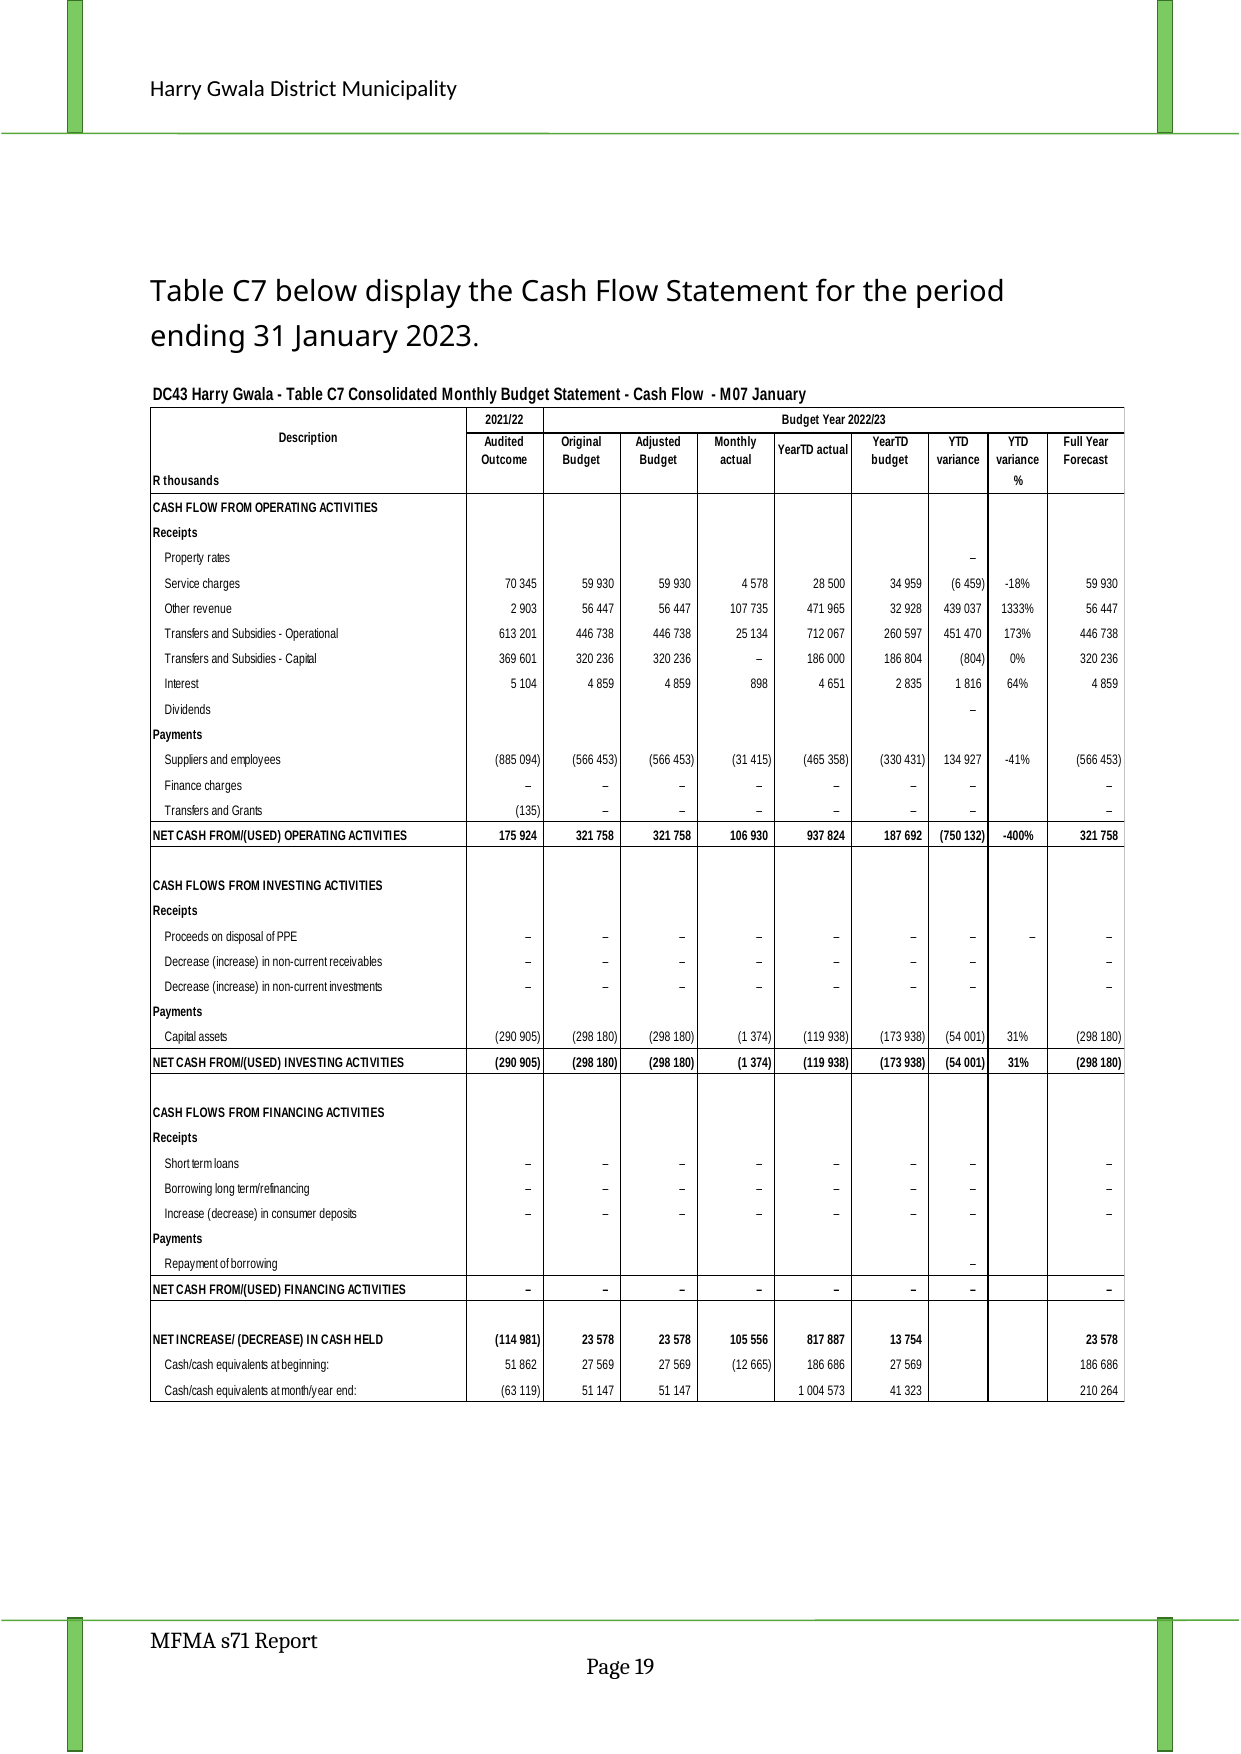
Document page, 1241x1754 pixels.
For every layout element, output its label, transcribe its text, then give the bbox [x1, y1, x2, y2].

text Table C7 below display the Cash Flow Statement for the period ending 31 January 2023. [150, 270, 1090, 355]
